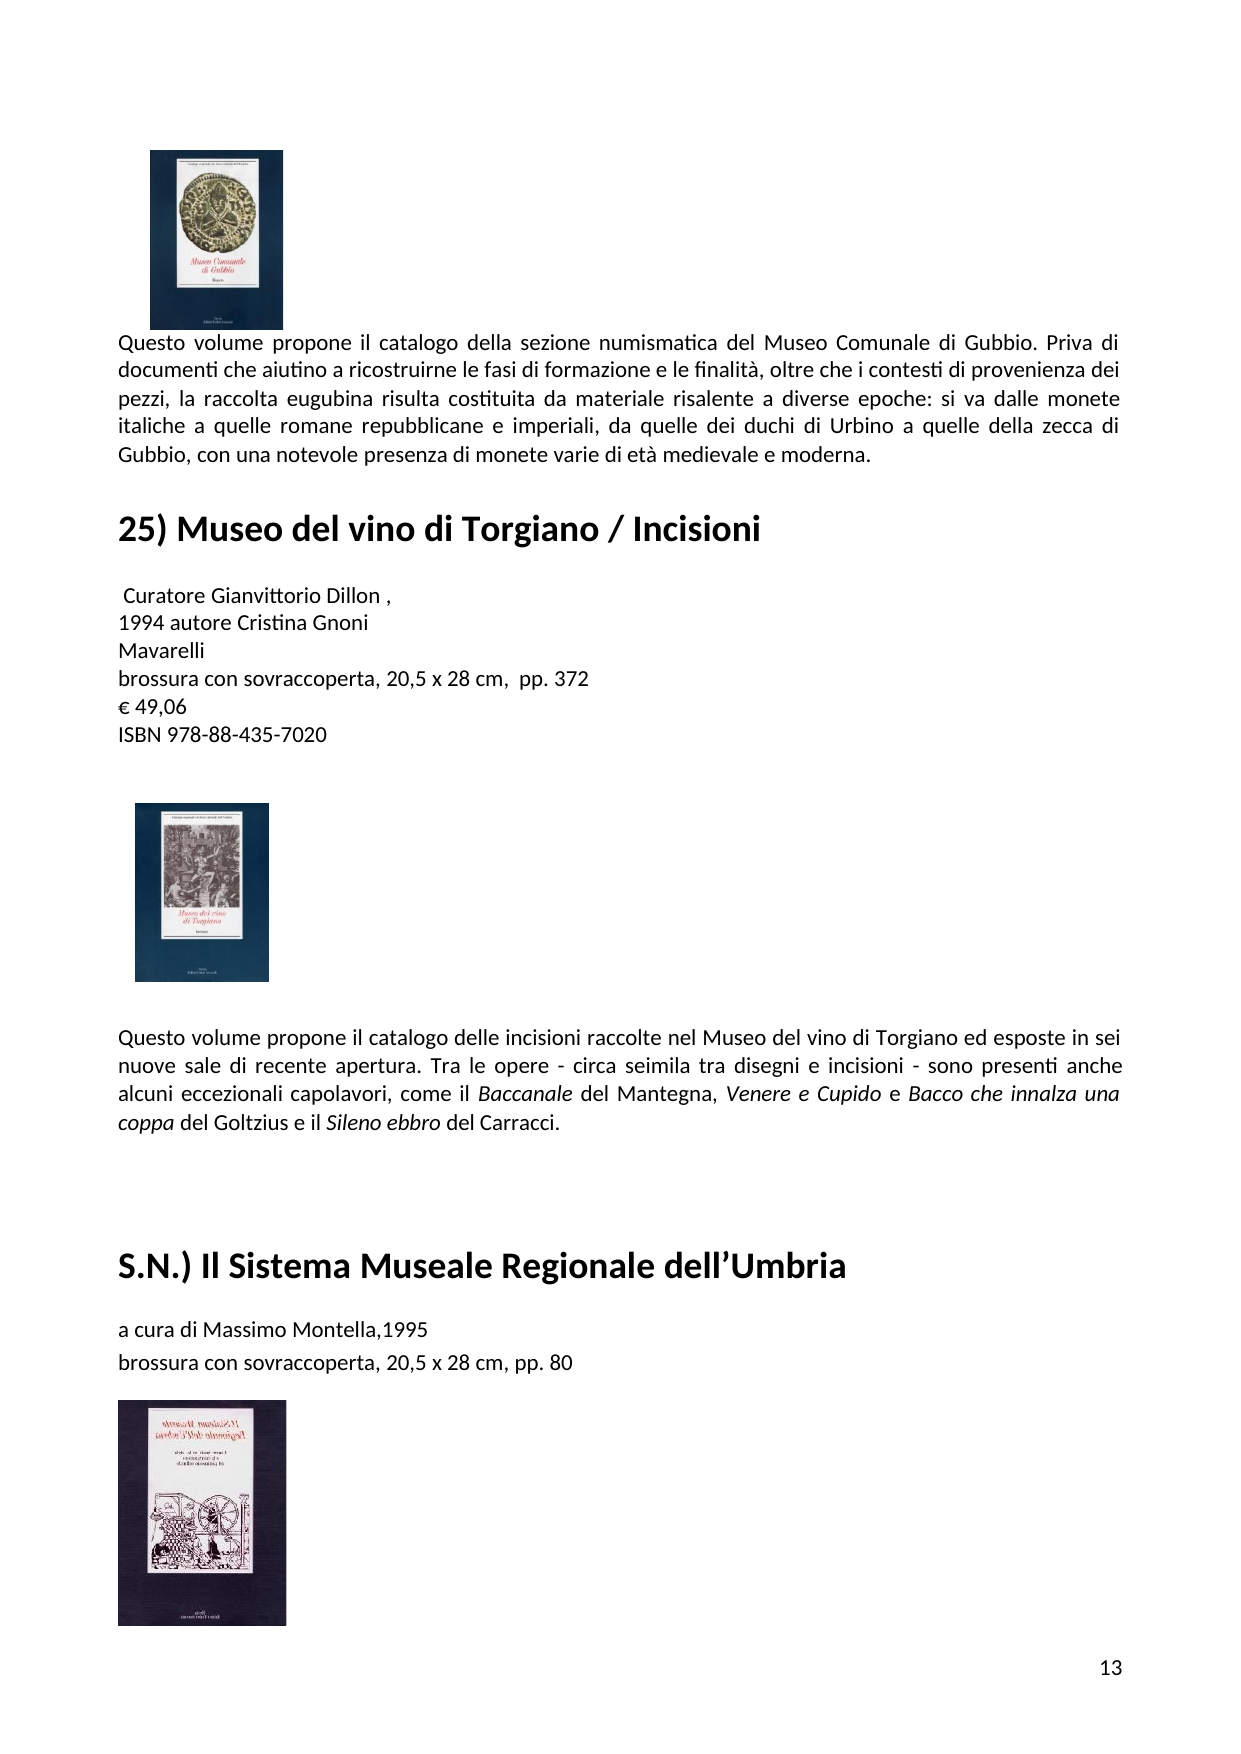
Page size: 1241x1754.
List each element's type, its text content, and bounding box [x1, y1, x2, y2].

text ISBN 978-88-435-7020 [118, 720, 1134, 748]
subtitle Museo del vino di Torgiano / Incisioni [118, 505, 1134, 551]
picture [150, 150, 284, 330]
text Questo volume propone il catalogo delle incisioni raccolte nel Museo del vino di Torgiano ed esposte in sei nuove sale di recente apertura. Tra le opere - circa seimila tra disegni e incisioni - sono presenti anche alcuni eccezionali capolavori, come il Baccanale del Mantegna, Venere e Cupido e Bacco che innalza una coppa del Goltzius e il Sileno ebbro del Carracci. [118, 1023, 1123, 1136]
text documenti che aiutino a ricostruirne le fasi di formazione e le finalità, oltre che i contesti di provenienza dei pezzi, la raccolta eugubina risulta costituita da materiale risalente a diverse epoche: si va dalle monete italiche a quelle romane repubblicane e imperiali, da quelle dei duchi di Urbino a quelle della zecca di Gubbio, con una notevole presenza di monete varie di età medievale e moderna. [118, 356, 1122, 468]
text Curatore Gianvittorio Dillon , 1994 autore Cristina Gnoni Mavarelli [118, 582, 442, 664]
text brossura con sovraccoperta, 20,5 x 28 cm, pp. 80 [118, 1348, 1134, 1376]
picture [135, 803, 269, 982]
text brossura con sovraccoperta, 20,5 x 28 cm, pp. 372 [118, 664, 1134, 692]
picture [118, 1400, 287, 1626]
text Questo volume propone il catalogo della sezione numismatica del Museo Comunale di Gubbio. Priva di [118, 329, 1134, 356]
subtitle S.N.) Il Sistema Museale Regionale dell’Umbria [118, 1242, 1134, 1288]
text € 49,06 [118, 692, 1134, 720]
text a cura di Massimo Montella,1995 [118, 1315, 1134, 1343]
